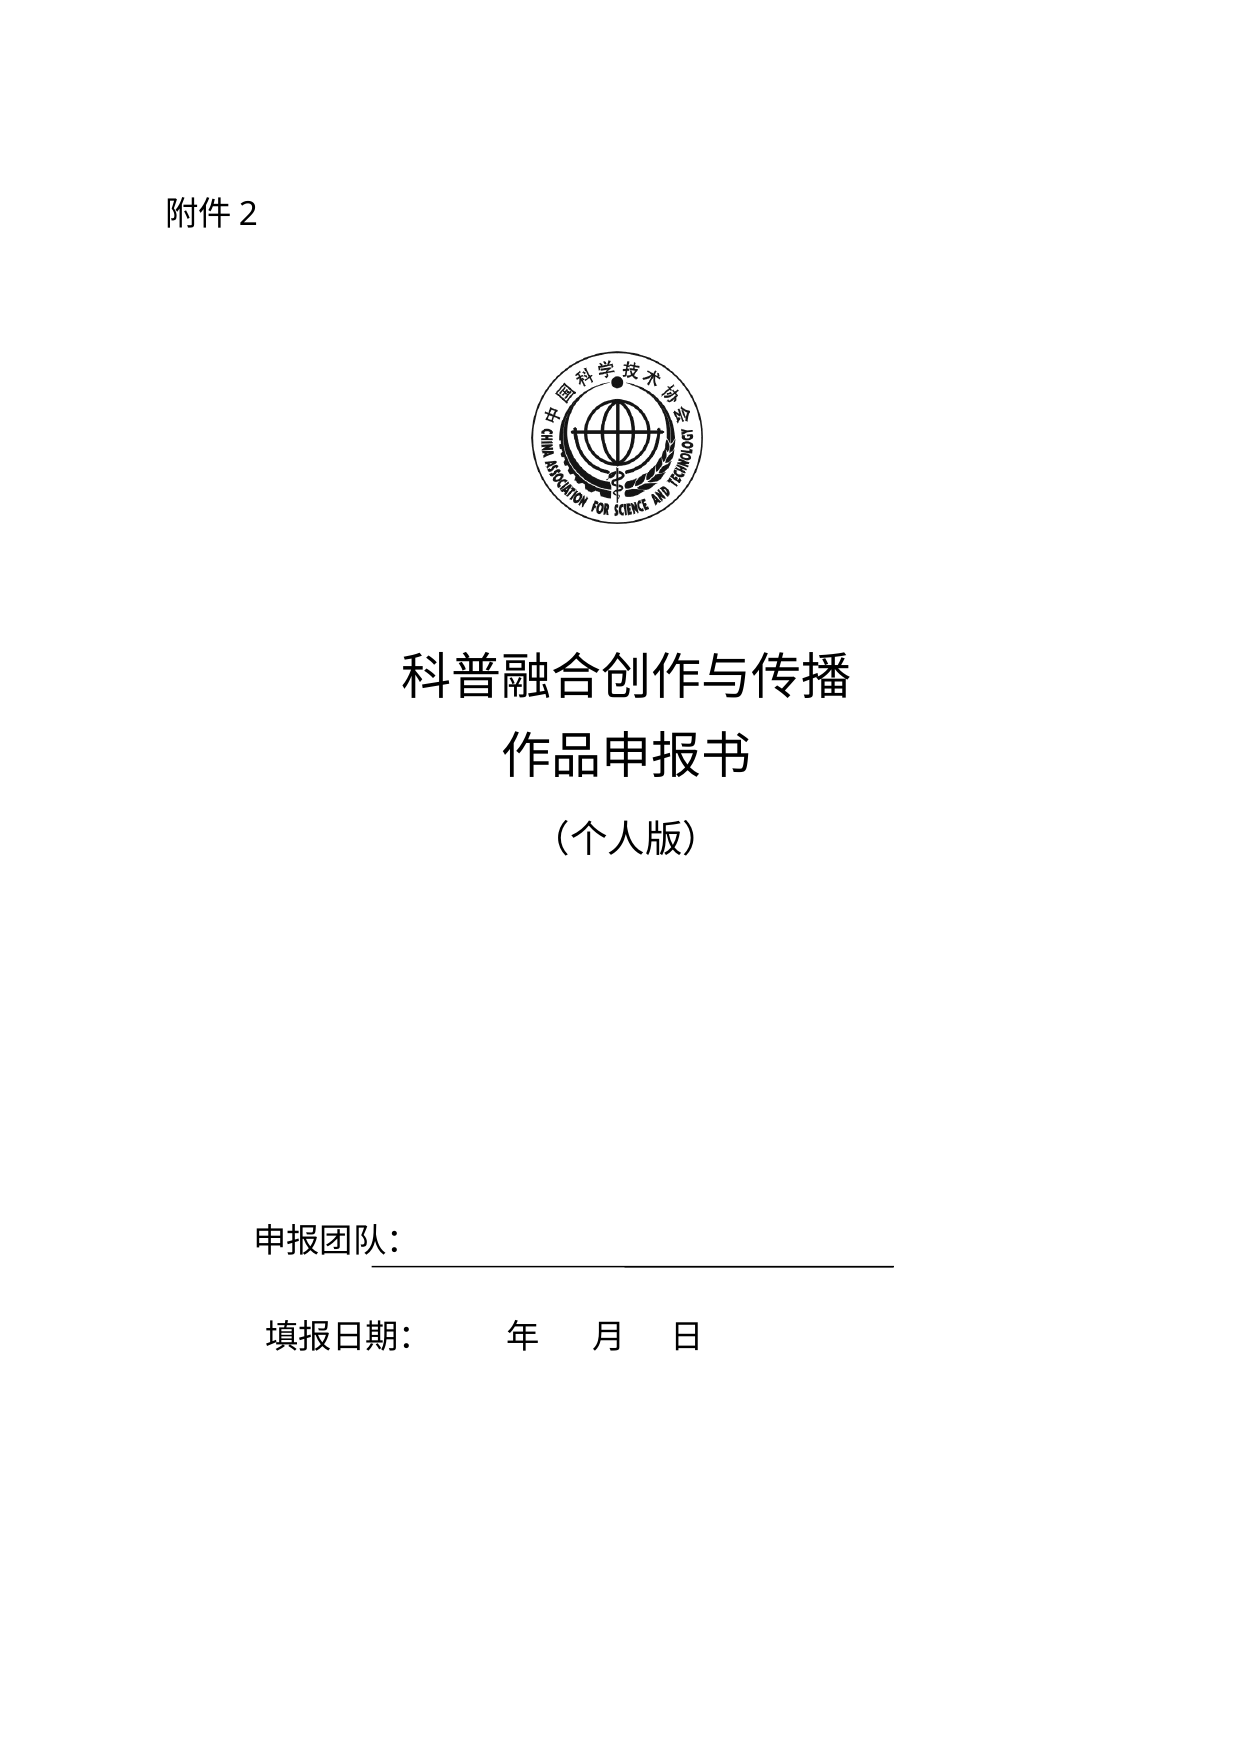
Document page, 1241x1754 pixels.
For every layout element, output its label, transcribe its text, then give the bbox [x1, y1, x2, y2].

text 填报日期： 年 月 日 [165, 1310, 1087, 1358]
text 申报团队： [165, 1214, 1087, 1262]
picture [531, 351, 703, 524]
text （个人版） [165, 789, 1087, 869]
text 科普融合创作与传播 [165, 631, 1087, 710]
text 附件2 [165, 177, 1087, 238]
text 作品申报书 [165, 710, 1087, 789]
